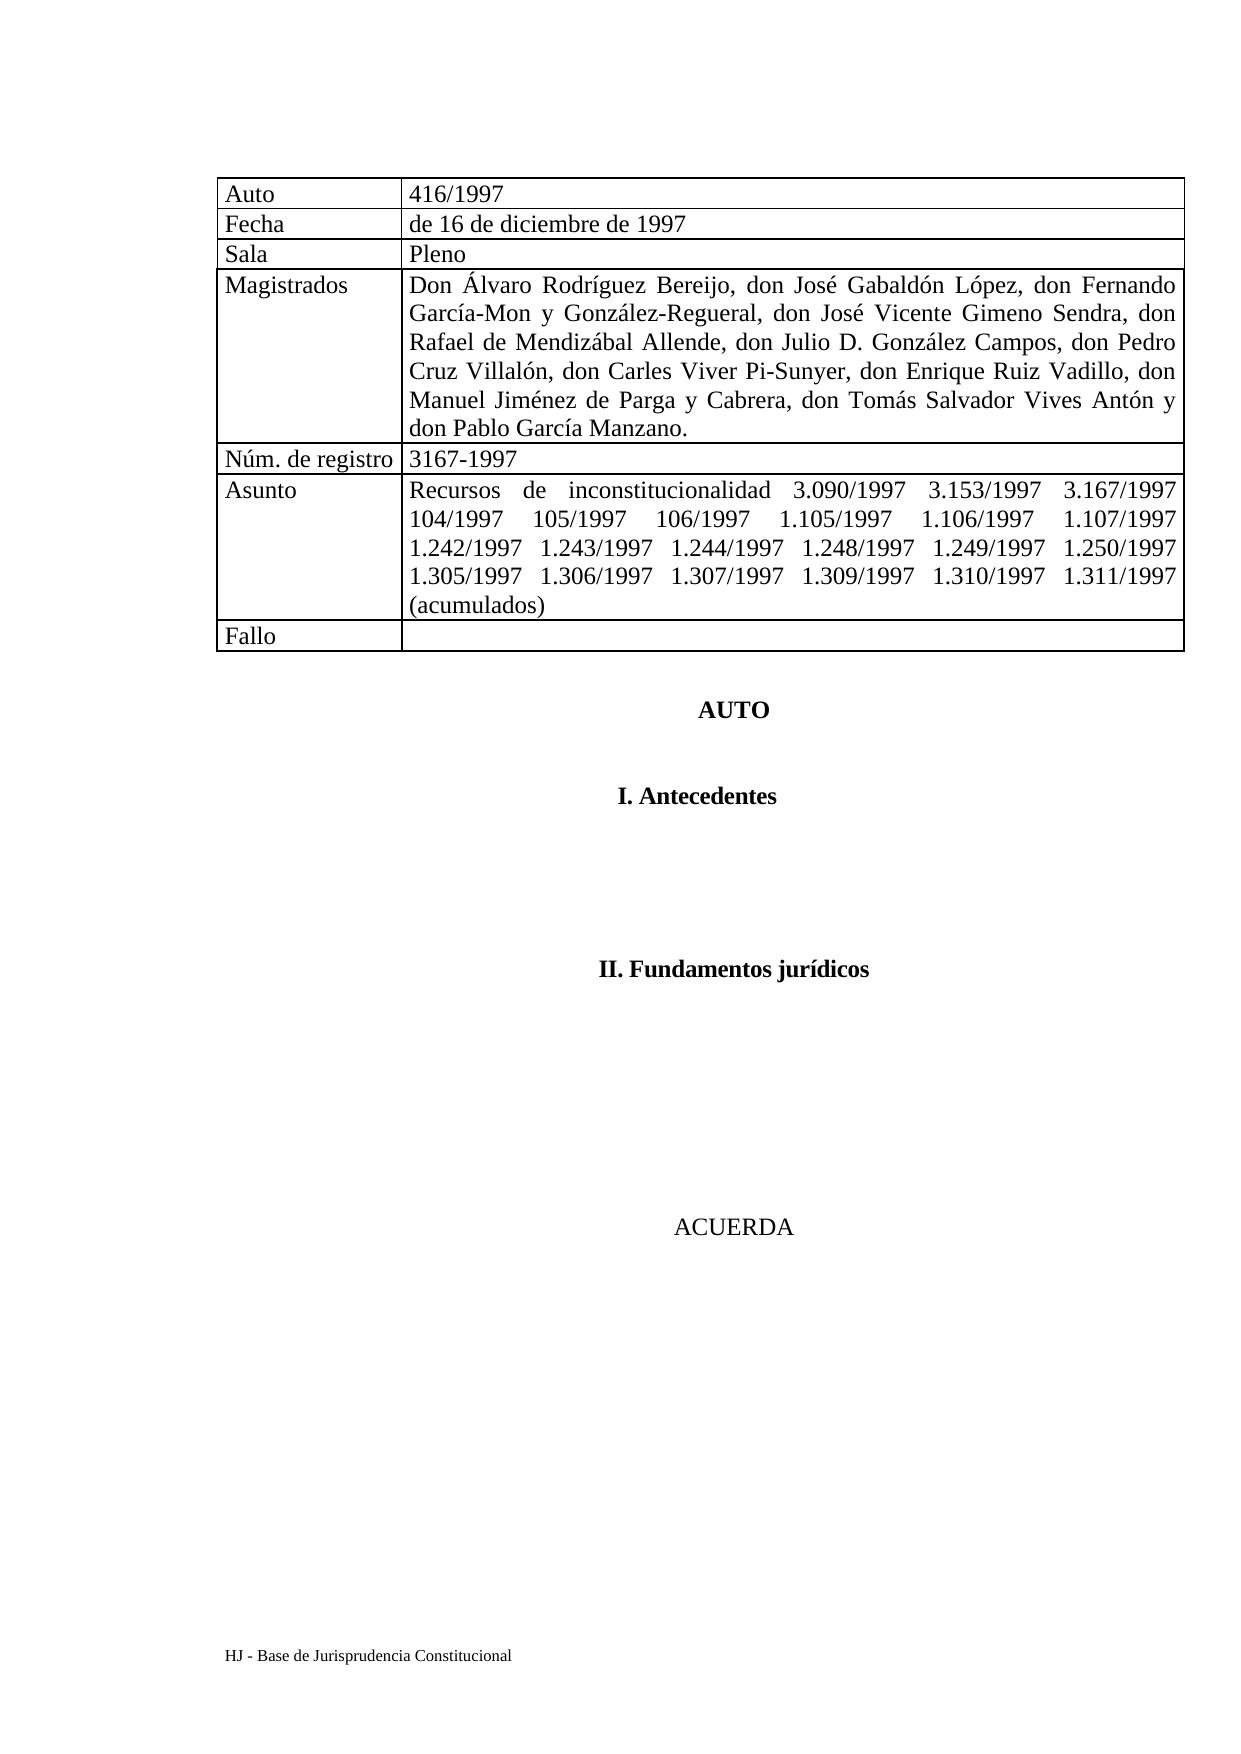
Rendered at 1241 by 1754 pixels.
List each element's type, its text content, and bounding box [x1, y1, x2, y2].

table_cell de 16 de diciembre de 1997 [402, 209, 1184, 238]
table_cell Fecha [218, 209, 401, 238]
table_cell Asunto [218, 475, 401, 619]
table_cell 3167-1997 [403, 444, 1183, 473]
table_cell Recursos de inconstitucionalidad 3.090/1997 3.153/1997 3.167/1997 104/1997 105/1997 106/1997 1.105/1997 1.106/1997 1.107/1997 1.242/1997 1.243/1997 1.244/1997 1.248/1997 1.249/1997 1.250/1997 1.305/1997 1.306/1997 1.307/1997 1.309/1997 1.310/1997 1.311/1997 (acumulados) [403, 475, 1183, 619]
table_cell [403, 621, 1183, 650]
table_cell Pleno [402, 240, 1184, 268]
text AUTO [224, 695, 1169, 724]
table_cell Magistrados [218, 270, 401, 442]
table_cell Núm. de registro [218, 444, 401, 473]
subtitle II. Fundamentos jurídicos [224, 954, 1169, 982]
table_cell Fallo [218, 621, 401, 650]
table_header 416/1997 [402, 179, 1184, 207]
text I. Antecedentes [224, 781, 1169, 810]
text ACUERDA [224, 1212, 1169, 1241]
table_cell Sala [218, 240, 401, 268]
table_cell Don Álvaro Rodríguez Bereijo, don José Gabaldón López, don Fernando García-Mon y González-Regueral, don José Vicente Gimeno Sendra, don Rafael de Mendizábal Allende, don Julio D. González Campos, don Pedro Cruz Villalón, don Carles Viver Pi-Sunyer, don Enrique Ruiz Vadillo, don Manuel Jiménez de Parga y Cabrera, don Tomás Salvador Vives Antón y don Pablo García Manzano. [403, 270, 1183, 442]
table_header Auto [218, 179, 401, 207]
